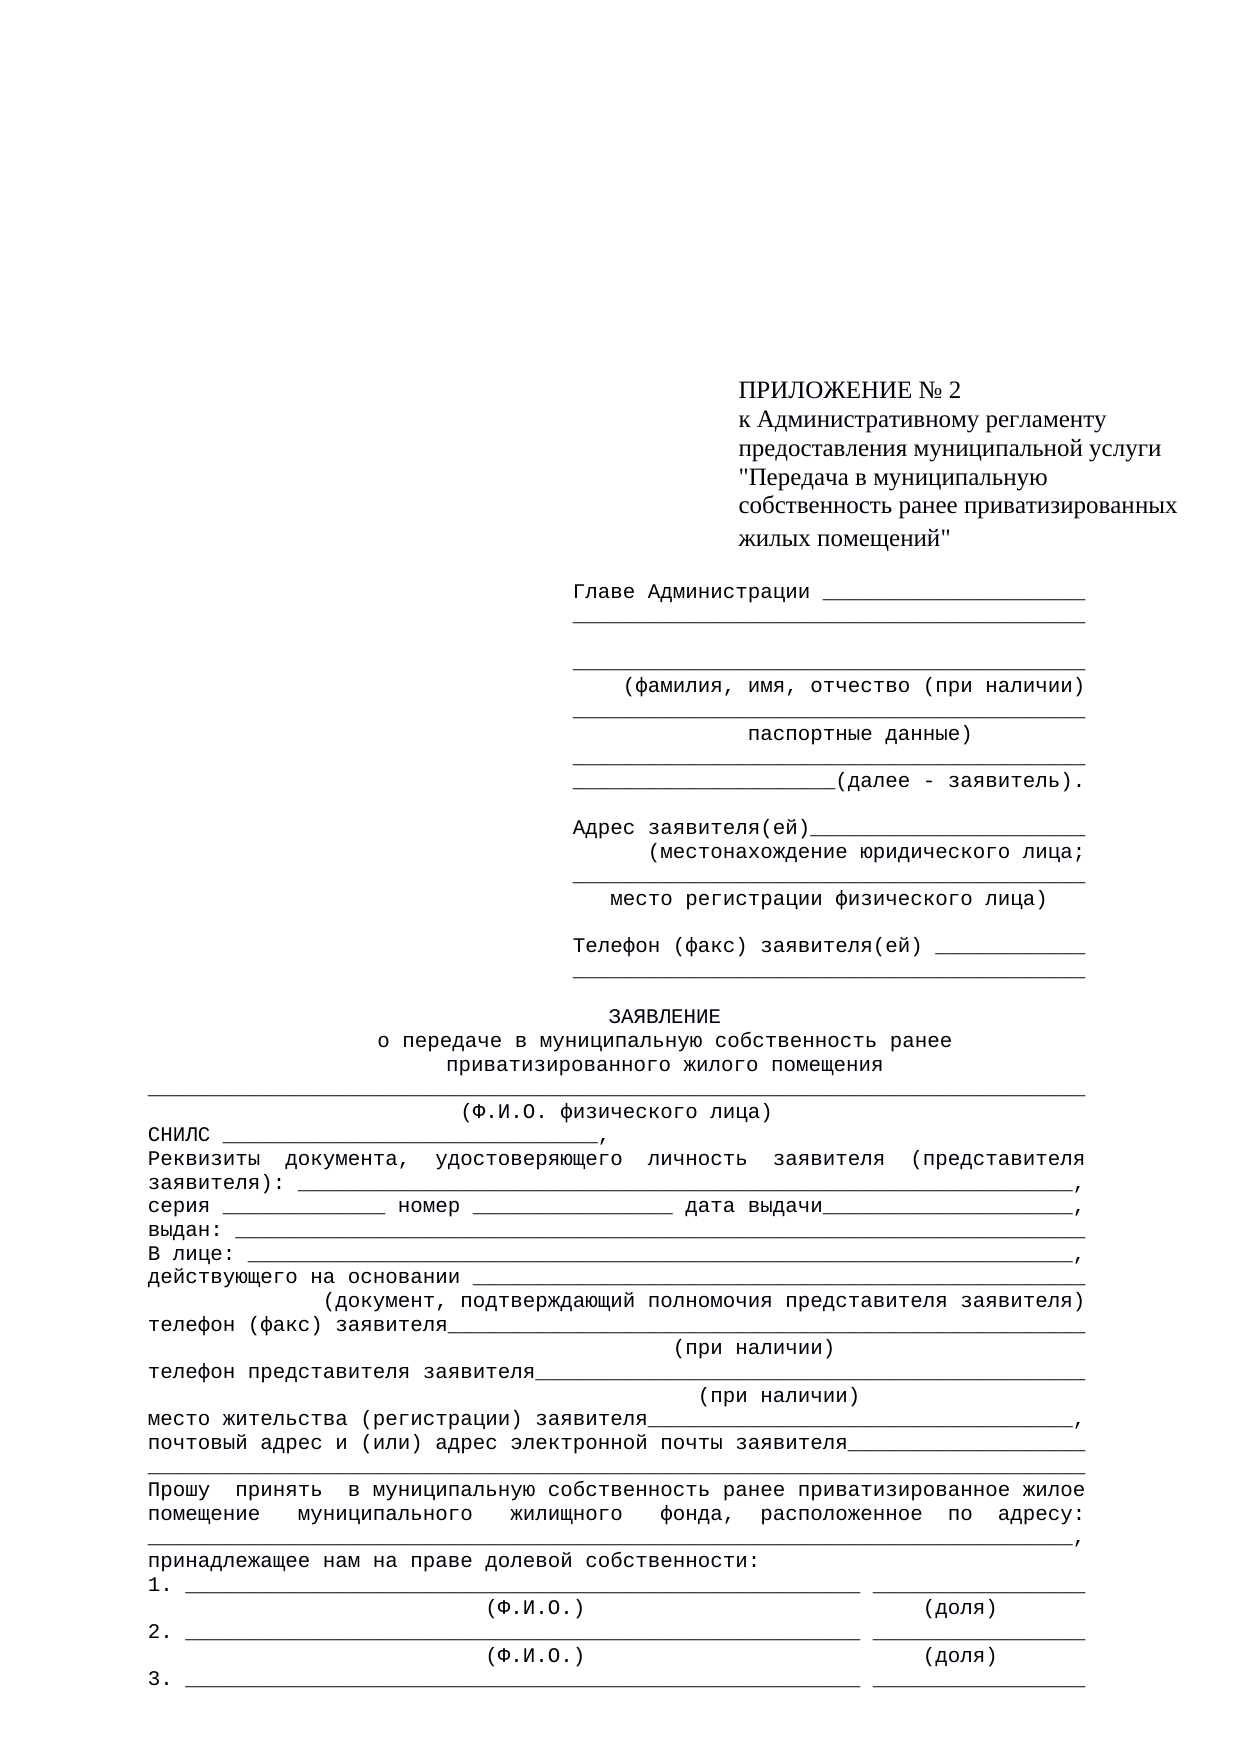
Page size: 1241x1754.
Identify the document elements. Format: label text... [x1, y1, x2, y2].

text _________________________________________ [148, 652, 1181, 675]
text (местонахождение юридического лица; [148, 841, 1181, 864]
text _________________________________________ [148, 699, 1181, 722]
text ЗАЯВЛЕНИЕ [148, 1006, 1181, 1030]
text (при наличии) [148, 1337, 1181, 1361]
text заявителя): ______________________________________________________________, [148, 1172, 1181, 1195]
text приватизированного жилого помещения [148, 1053, 1181, 1077]
text (при наличии) [148, 1384, 1181, 1408]
text 2. ______________________________________________________ _________________ [148, 1621, 1181, 1645]
text Адрес заявителя(ей)______________________ [148, 817, 1181, 841]
text ___________________________________________________________________________ [148, 1077, 1181, 1101]
text к Административному регламенту предоставления муниципальной услуги "Передача в муниципальную собственность ранее приватизированных жилых помещений" [738, 404, 1181, 553]
text Телефон (факс) заявителя(ей) ____________ [148, 935, 1181, 959]
text телефон представителя заявителя____________________________________________ [148, 1361, 1181, 1384]
text _________________________________________ [148, 864, 1181, 888]
text почтовый адрес и (или) адрес электронной почты заявителя___________________ [148, 1432, 1181, 1456]
text Прошу принять в муниципальную собственность ранее приватизированное жилое [148, 1479, 1181, 1503]
text _________________________________________ [148, 746, 1181, 770]
text (фамилия, имя, отчество (при наличии) [148, 675, 1181, 699]
text помещение муниципального жилищного фонда, расположенное по адресу: [148, 1503, 1181, 1526]
text 1. ______________________________________________________ _________________ [148, 1574, 1181, 1597]
text СНИЛС ______________________________, [148, 1124, 1181, 1148]
text Реквизиты документа, удостоверяющего личность заявителя (представителя [148, 1148, 1181, 1172]
text ПРИЛОЖЕНИЕ № 2 [738, 375, 1181, 404]
text выдан: ____________________________________________________________________ [148, 1219, 1181, 1243]
text (документ, подтверждающий полномочия представителя заявителя) [148, 1290, 1181, 1314]
text принадлежащее нам на праве долевой собственности: [148, 1550, 1181, 1574]
text _________________________________________ [148, 604, 1181, 628]
text _________________________________________ [148, 959, 1181, 983]
text _____________________(далее - заявитель). [148, 770, 1181, 793]
text 3. ______________________________________________________ _________________ [148, 1668, 1181, 1692]
text (Ф.И.О.) (доля) [148, 1645, 1181, 1668]
text о передаче в муниципальную собственность ранее [148, 1030, 1181, 1053]
text (Ф.И.О.) (доля) [148, 1597, 1181, 1621]
text место регистрации физического лица) [148, 888, 1181, 912]
text действующего на основании _________________________________________________ [148, 1266, 1181, 1290]
text Главе Администрации _____________________ [148, 581, 1181, 604]
text телефон (факс) заявителя___________________________________________________ [148, 1314, 1181, 1337]
text паспортные данные) [148, 722, 1181, 746]
text серия _____________ номер ________________ дата выдачи____________________, [148, 1195, 1181, 1219]
text (Ф.И.О. физического лица) [148, 1101, 1181, 1124]
text место жительства (регистрации) заявителя__________________________________, [148, 1408, 1181, 1432]
text ___________________________________________________________________________ [148, 1456, 1181, 1479]
text __________________________________________________________________________, [148, 1526, 1181, 1550]
text В лице: __________________________________________________________________, [148, 1243, 1181, 1266]
